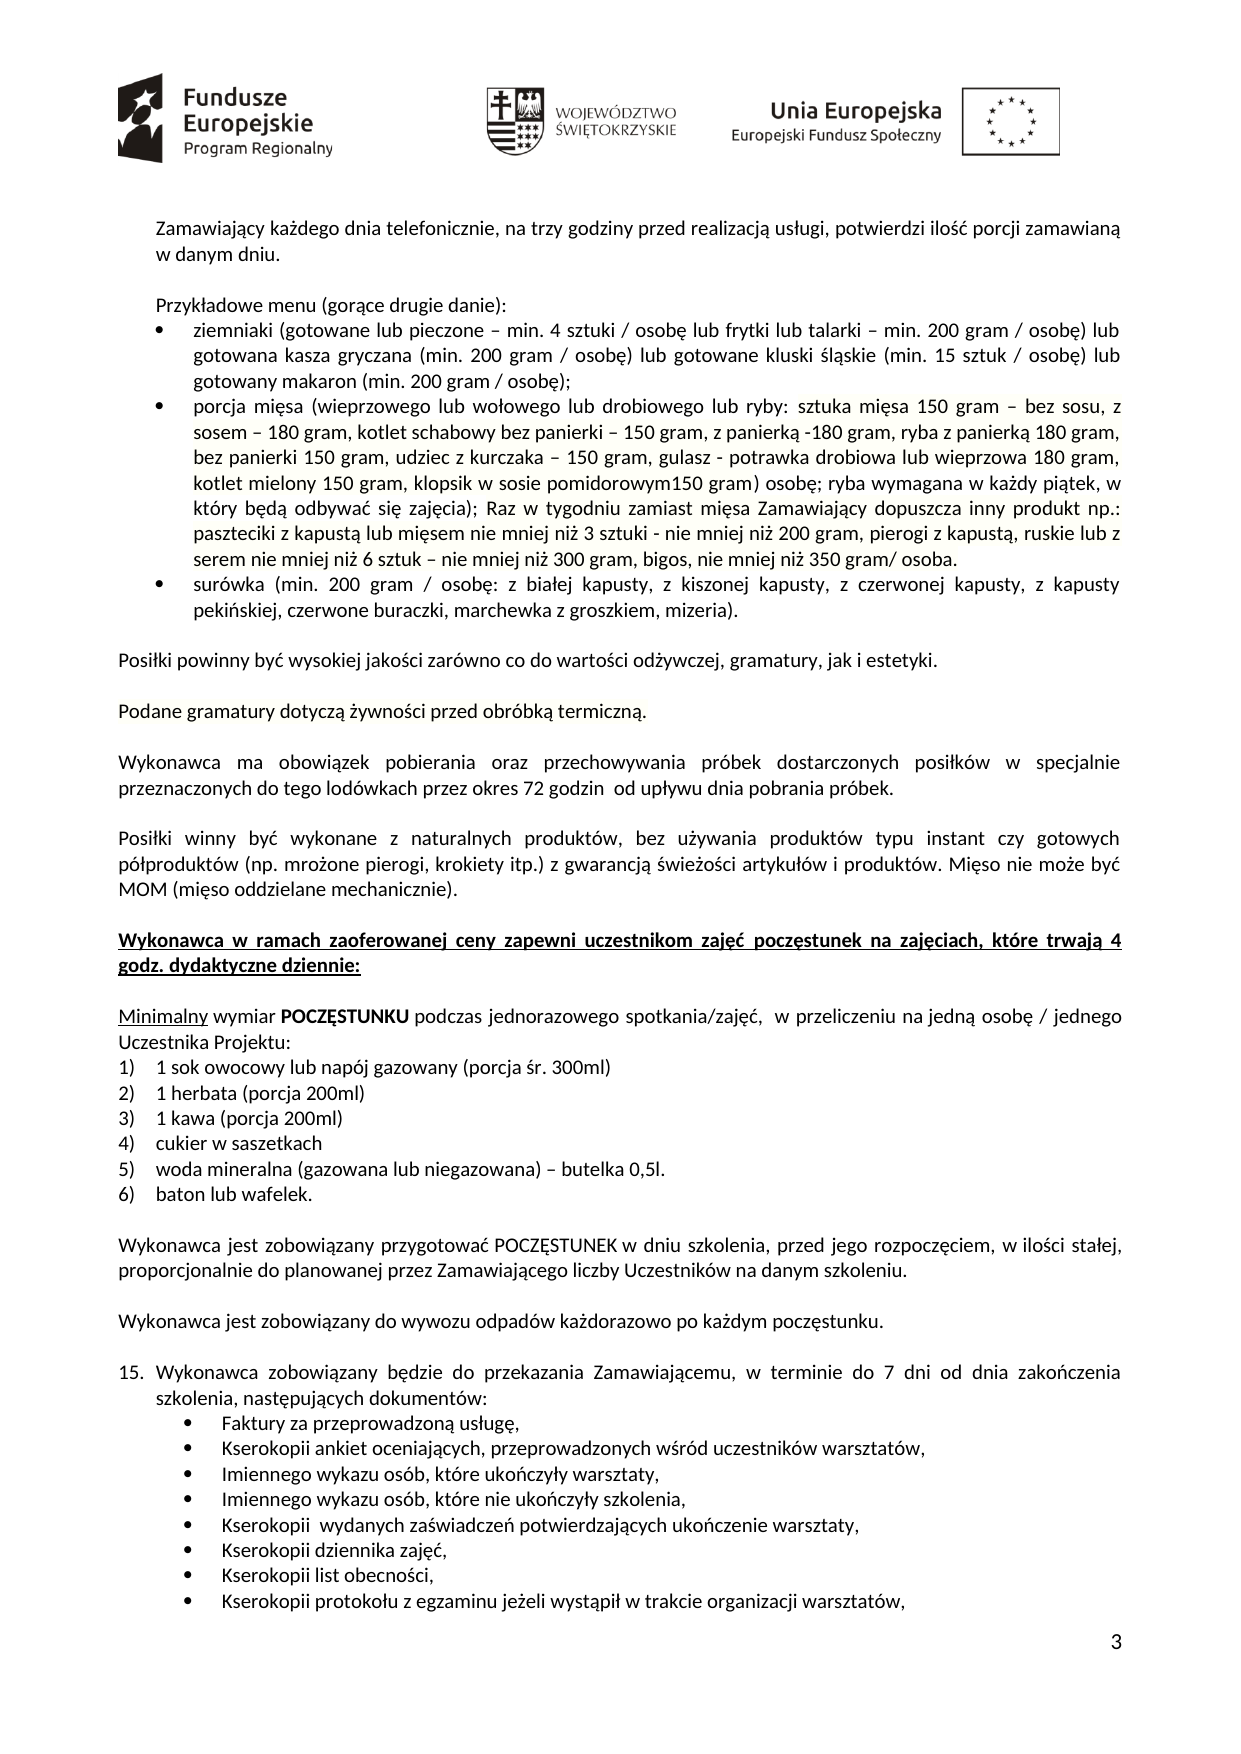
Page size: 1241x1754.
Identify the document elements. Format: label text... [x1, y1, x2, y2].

text Posiłki powinny być wysokiej jakości zarówno co do wartości odżywczej, gramatury, jak i estetyki. [118, 648, 1122, 673]
list Kserokopii wydanych zaświadczeń potwierdzających ukończenie warsztaty, [184, 1512, 1122, 1537]
list baton lub wafelek. [118, 1181, 1122, 1207]
list 1 herbata (porcja 200ml) [118, 1080, 1122, 1105]
list Kserokopii dziennika zajęć, [184, 1537, 1122, 1563]
list cukier w saszetkach [118, 1131, 1122, 1156]
picture [486, 73, 676, 163]
text Zamawiający każdego dnia telefonicznie, na trzy godziny przed realizacją usługi, potwierdzi ilość porcji zamawianą w danym dniu. [156, 216, 1122, 266]
picture [118, 73, 333, 163]
list Kserokopii protokołu z egzaminu jeżeli wystąpił w trakcie organizacji warsztatów, [184, 1588, 1122, 1613]
text Wykonawca w ramach zaoferowanej ceny zapewni uczestnikom zajęć poczęstunek na zajęciach, które trwają 4 godz. dydaktyczne dziennie: [118, 950, 1122, 978]
list Imiennego wykazu osób, które ukończyły warsztaty, [184, 1461, 1122, 1486]
list 1 kawa (porcja 200ml) [118, 1105, 1122, 1131]
list 1 sok owocowy lub napój gazowany (porcja śr. 300ml) [118, 1054, 1122, 1080]
list Wykonawca jest zobowiązany do wywozu odpadów każdorazowo po każdym poczęstunku. [118, 1308, 1122, 1334]
text Wykonawca w ramach zaoferowanej ceny zapewni uczestnikom zajęć poczęstunek na zajęciach, które trwają 4 godz. dydaktyczne dziennie: [118, 927, 1122, 949]
list Kserokopii list obecności, [184, 1563, 1122, 1588]
text Podane gramatury dotyczą żywności przed obróbką termiczną. [118, 698, 1122, 724]
list surówka (min. 200 gram / osobę: z białej kapusty, z kiszonej kapusty, z czerwonej kapusty, z kapusty pekińskiej, czerwone buraczki, marchewka z groszkiem, mizeria). [156, 571, 1122, 622]
list ziemniaki (gotowane lub pieczone – min. 4 sztuki / osobę lub frytki lub talarki – min. 200 gram / osobę) lub gotowana kasza gryczana (min. 200 gram / osobę) lub gotowane kluski śląskie (min. 15 sztuk / osobę) lub gotowany makaron (min. 200 gram / osobę); [156, 317, 1122, 393]
list Wykonawca jest zobowiązany przygotować POCZĘSTUNEK w dniu szkolenia, przed jego rozpoczęciem, w ilości stałej, proporcjonalnie do planowanej przez Zamawiającego liczby Uczestników na danym szkoleniu. [118, 1232, 1122, 1283]
list Wykonawca zobowiązany będzie do przekazania Zamawiającemu, w terminie do 7 dni od dnia zakończenia szkolenia, następujących dokumentów: [118, 1359, 1122, 1410]
picture [728, 73, 1060, 163]
list Minimalny wymiar POCZĘSTUNKU podczas jednorazowego spotkania/zajęć, w przeliczeniu na jedną osobę / jednego Uczestnika Projektu: [118, 1003, 1122, 1054]
text Wykonawca ma obowiązek pobierania oraz przechowywania próbek dostarczonych posiłków w specjalnie przeznaczonych do tego lodówkach przez okres 72 godzin od upływu dnia pobrania próbek. [118, 749, 1122, 800]
list Imiennego wykazu osób, które nie ukończyły szkolenia, [184, 1486, 1122, 1512]
list Faktury za przeprowadzoną usługę, [184, 1410, 1122, 1436]
text Przykładowe menu (gorące drugie danie): [156, 292, 1122, 317]
list woda mineralna (gazowana lub niegazowana) – butelka 0,5l. [118, 1156, 1122, 1181]
text Posiłki winny być wykonane z naturalnych produktów, bez używania produktów typu instant czy gotowych półproduktów (np. mrożone pierogi, krokiety itp.) z gwarancją świeżości artykułów i produktów. Mięso nie może być MOM (mięso oddzielane mechanicznie). [118, 826, 1122, 902]
list porcja mięsa (wieprzowego lub wołowego lub drobiowego lub ryby: sztuka mięsa 150 gram – bez sosu, z sosem – 180 gram, kotlet schabowy bez panierki – 150 gram, z panierką -180 gram, ryba z panierką 180 gram, bez panierki 150 gram, udziec z kurczaka – 150 gram, gulasz - potrawka drobiowa lub wieprzowa 180 gram, kotlet mielony 150 gram, klopsik w sosie pomidorowym150 gram) osobę; ryba wymagana w każdy piątek, w który będą odbywać się zajęcia); Raz w tygodniu zamiast mięsa Zamawiający dopuszcza inny produkt np.: paszteciki z kapustą lub mięsem nie mniej niż 3 sztuki - nie mniej niż 200 gram, pierogi z kapustą, ruskie lub z serem nie mniej niż 6 sztuk – nie mniej niż 300 gram, bigos, nie mniej niż 350 gram/ osoba. [156, 393, 1122, 571]
list Kserokopii ankiet oceniających, przeprowadzonych wśród uczestników warsztatów, [184, 1436, 1122, 1461]
